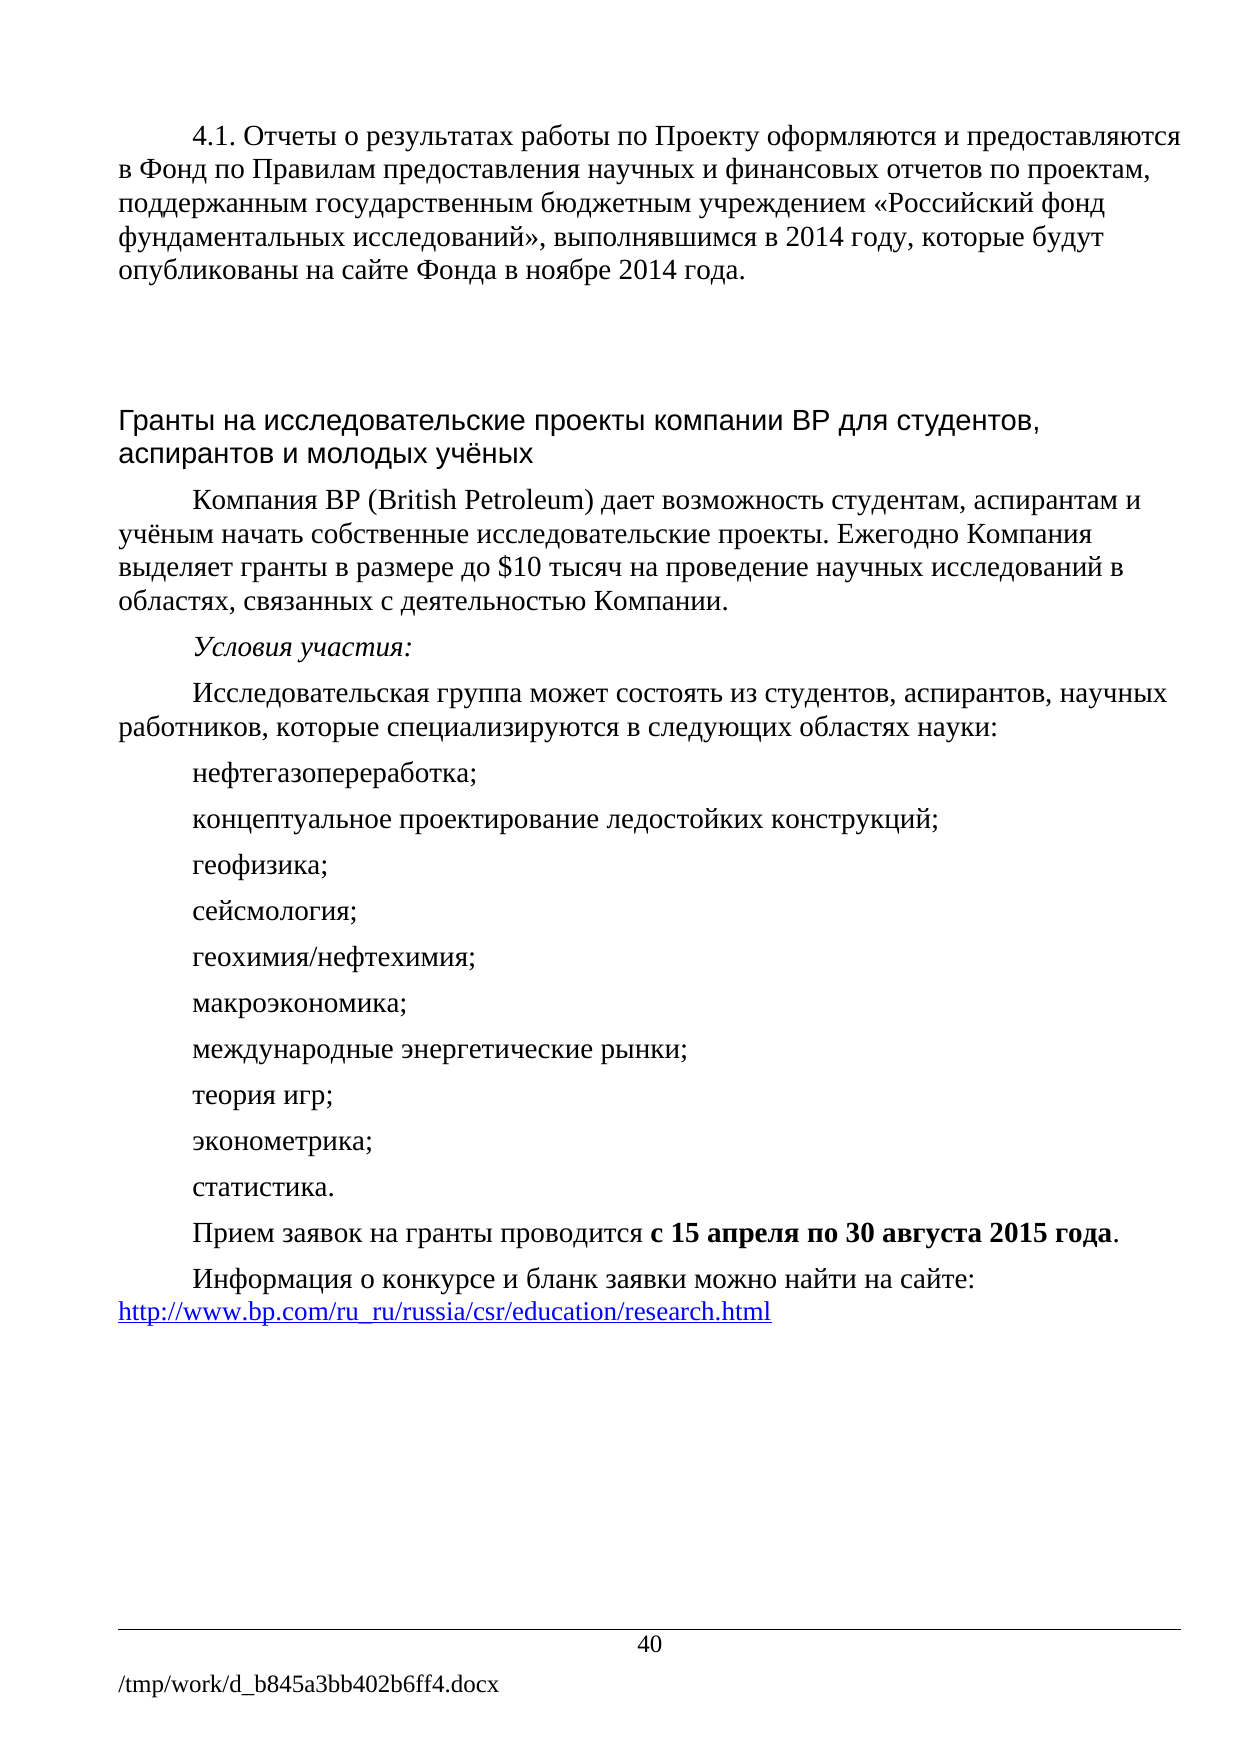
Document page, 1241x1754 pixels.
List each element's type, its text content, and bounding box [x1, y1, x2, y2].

text геофизика; [118, 847, 1181, 880]
subtitle Гранты на исследовательские проекты компании ВР для студентов, аспирантов и молодых учёных [118, 403, 1181, 470]
text теория игр; [118, 1077, 1181, 1111]
text сейсмология; [118, 893, 1181, 926]
text статистика. [118, 1169, 1181, 1203]
text эконометрика; [118, 1123, 1181, 1157]
text Информация о конкурсе и бланк заявки можно найти на сайте: http://www.bp.com/ru_ru/russia/csr/education/research.html [118, 1261, 1181, 1326]
text Исследовательская группа может состоять из студентов, аспирантов, научных работников, которые специализируются в следующих областях науки: [118, 675, 1181, 742]
text Прием заявок на гранты проводится с 15 апреля по 30 августа 2015 года. [118, 1215, 1181, 1249]
text международные энергетические рынки; [118, 1031, 1181, 1064]
text макроэкономика; [118, 985, 1181, 1018]
text нефтегазопереработка; [118, 755, 1181, 788]
text концептуальное проектирование ледостойких конструкций; [118, 801, 1181, 834]
text Компания BP (British Petroleum) дает возможность студентам, аспирантам и учёным начать собственные исследовательские проекты. Ежегодно Компания выделяет гранты в размере до $10 тысяч на проведение научных исследований в областях, связанных с деятельностью Компании. [118, 482, 1181, 617]
text геохимия/нефтехимия; [118, 939, 1181, 972]
text 4.1. Отчеты о результатах работы по Проекту оформляются и предоставляются в Фонд по Правилам предоставления научных и финансовых отчетов по проектам, поддержанным государственным бюджетным учреждением «Российский фонд фундаментальных исследований», выполнявшимся в 2014 году, которые будут опубликованы на сайте Фонда в ноябре 2014 года. [118, 118, 1181, 286]
text Условия участия: [118, 629, 1181, 663]
